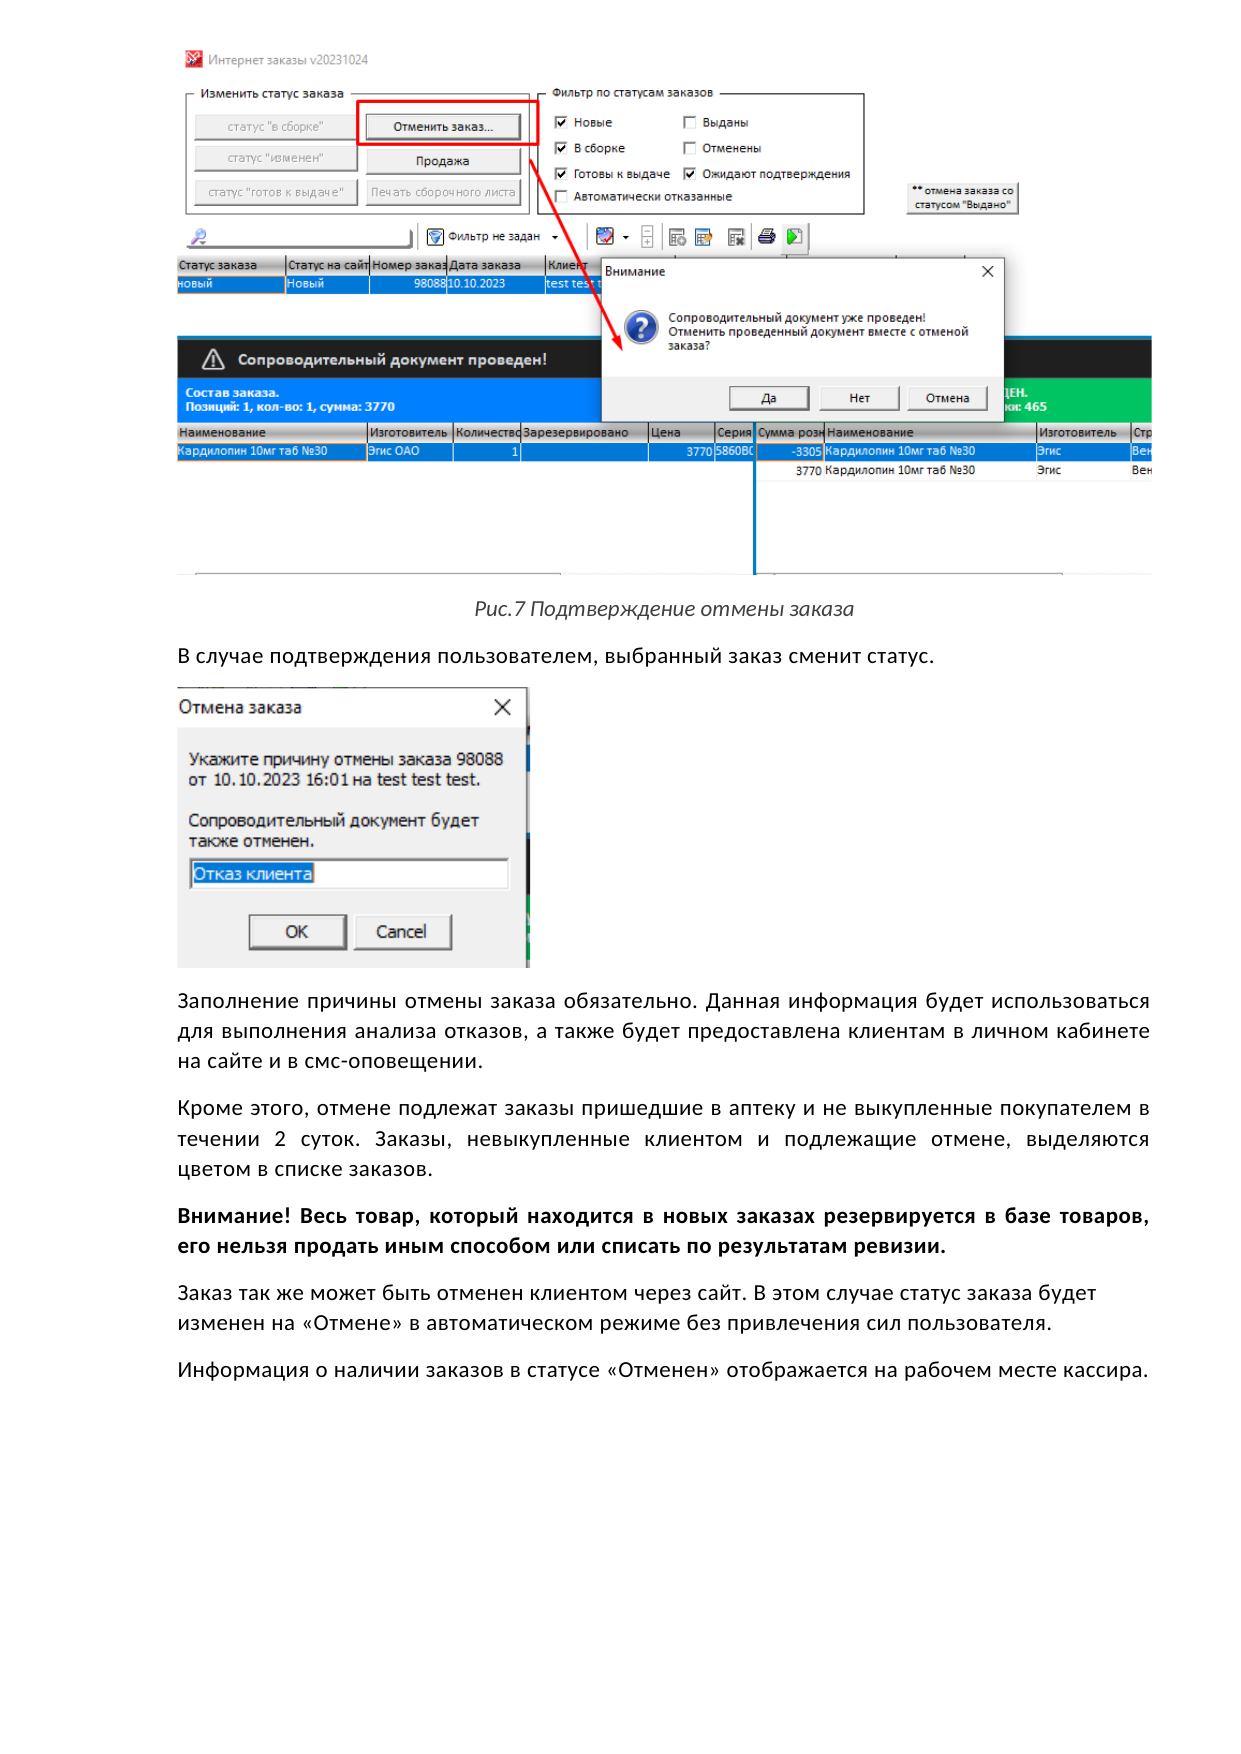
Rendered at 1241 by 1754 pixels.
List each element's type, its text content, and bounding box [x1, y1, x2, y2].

text Информация о наличии заказов в статусе «Отменен» отображается на рабочем месте кассира. [177, 1355, 1152, 1383]
text В случае подтверждения пользователем, выбранный заказ сменит статус. [177, 641, 1152, 669]
picture [177, 44, 1152, 575]
text Рис.7 Подтверждение отмены заказа [177, 594, 1152, 622]
text Заполнение причины отмены заказа обязательно. Данная информация будет использоваться для выполнения анализа отказов, а также будет предоставлена клиентам в личном кабинете на сайте и в смс-оповещении. [177, 986, 1152, 1074]
text Заказ так же может быть отменен клиентом через сайт. В этом случае статус заказа будет изменен на «Отмене» в автоматическом режиме без привлечения сил пользователя. [177, 1278, 1152, 1336]
picture [177, 687, 531, 968]
text Кроме этого, отмене подлежат заказы пришедшие в аптеку и не выкупленные покупателем в течении 2 суток. Заказы, невыкупленные клиентом и подлежащие отмене, выделяются цветом в списке заказов. [177, 1093, 1152, 1182]
text Внимание! Весь товар, который находится в новых заказах резервируется в базе товаров, его нельзя продать иным способом или списать по результатам ревизии. [177, 1201, 1152, 1259]
